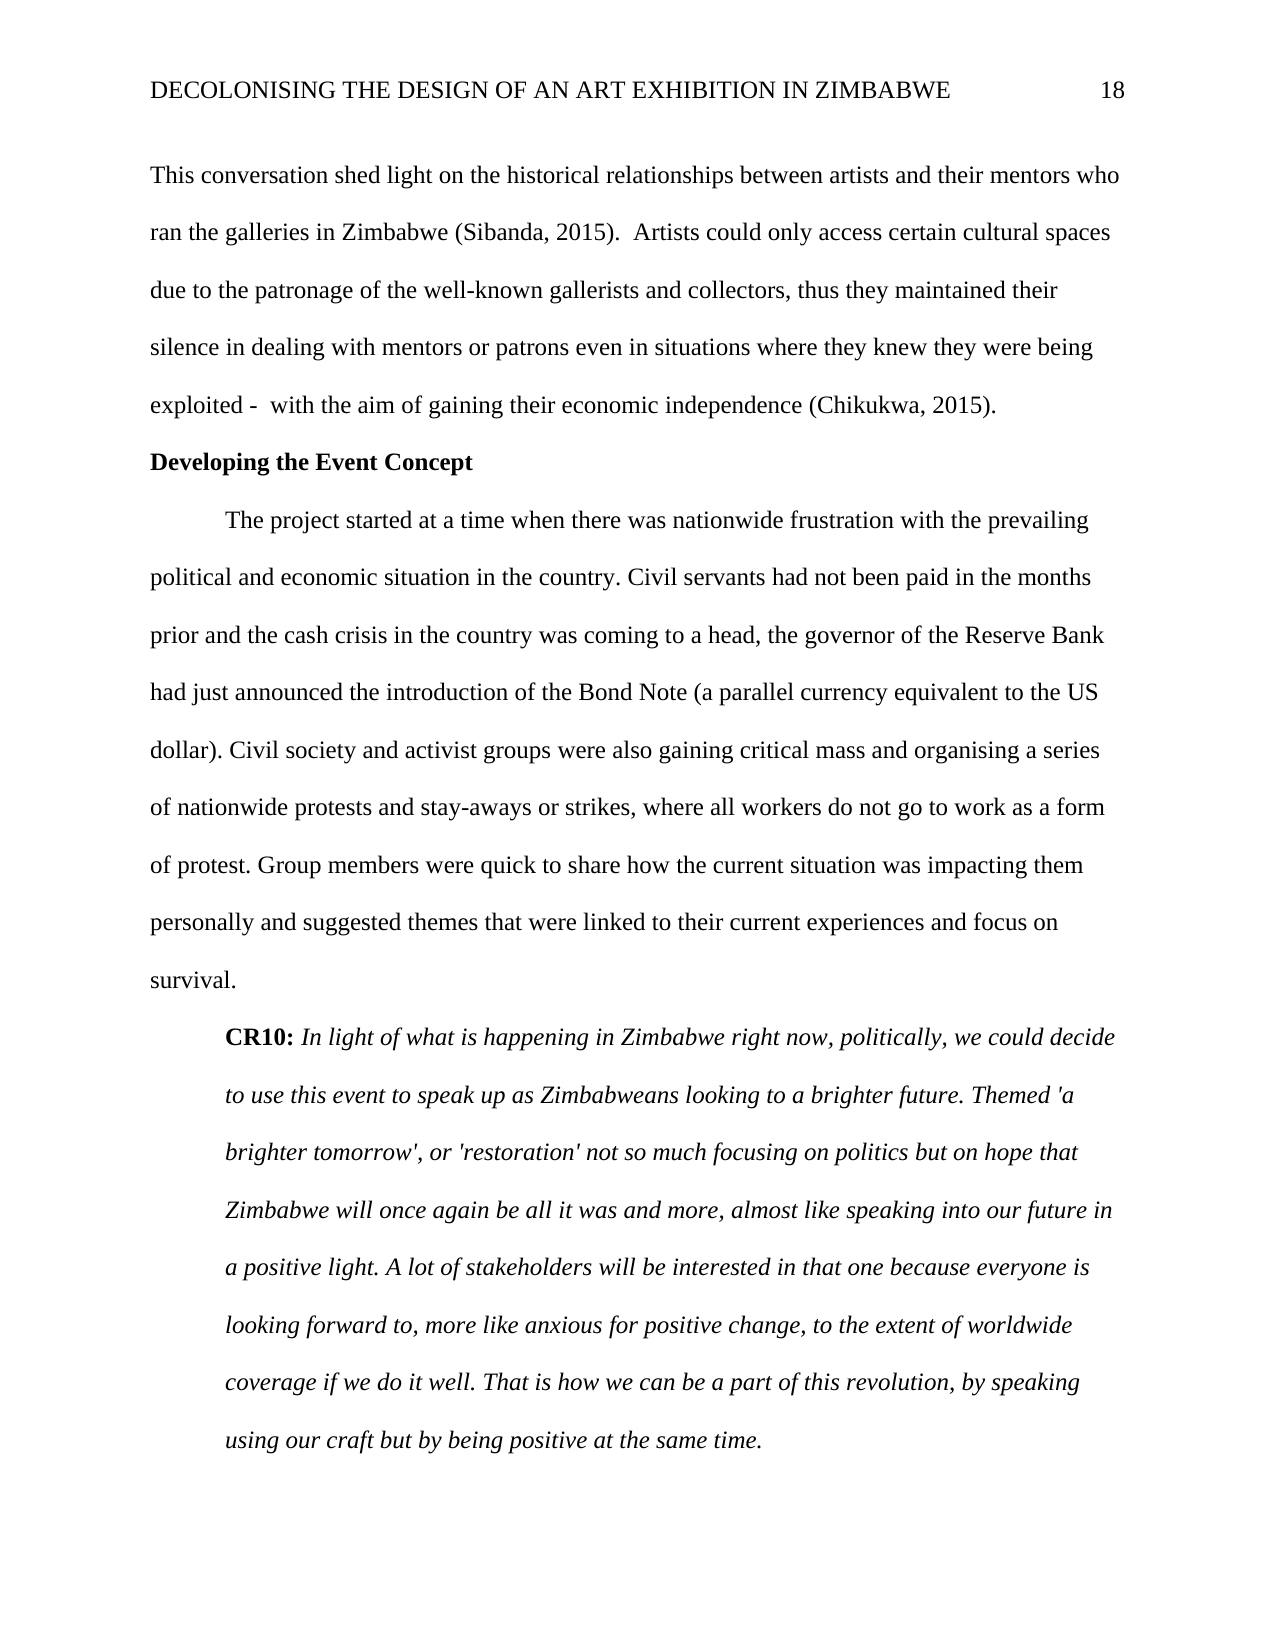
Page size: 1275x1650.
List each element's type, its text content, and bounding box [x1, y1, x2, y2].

text Developing the Event Concept [150, 447, 1125, 476]
text This conversation shed light on the historical relationships between artists and their mentors who ran the galleries in Zimbabwe (Sibanda, 2015). Artists could only access certain cultural spaces due to the patronage of the well-known gallerists and collectors, thus they maintained their silence in dealing with mentors or patrons even in situations where they knew they were being exploited - with the aim of gaining their economic independence (Chikukwa, 2015). [150, 160, 1125, 418]
text The project started at a time when there was nationwide frustration with the prevailing political and economic situation in the country. Civil servants had not been paid in the months prior and the cash crisis in the country was coming to a head, the governor of the Reserve Bank had just announced the introduction of the Bond Note (a parallel currency equivalent to the US dollar). Civil society and activist groups were also gaining critical mass and organising a series of nationwide protests and stay-aways or strikes, where all workers do not go to work as a form of protest. Group members were quick to share how the current situation was impacting them personally and suggested themes that were linked to their current experiences and focus on survival. [150, 505, 1125, 993]
text CR10: In light of what is happening in Zimbabwe right now, politically, we could decide to use this event to speak up as Zimbabweans looking to a brighter future. Themed 'a brighter tomorrow', or 'restoration' not so much focusing on politics but on hope that Zimbabwe will once again be all it was and more, almost like speaking into our future in a positive light. A lot of stakeholders will be interested in that one because everyone is looking forward to, more like anxious for positive change, to the extent of worldwide coverage if we do it well. That is how we can be a part of this revolution, by speaking using our craft but by being positive at the same time. [225, 1022, 1125, 1453]
